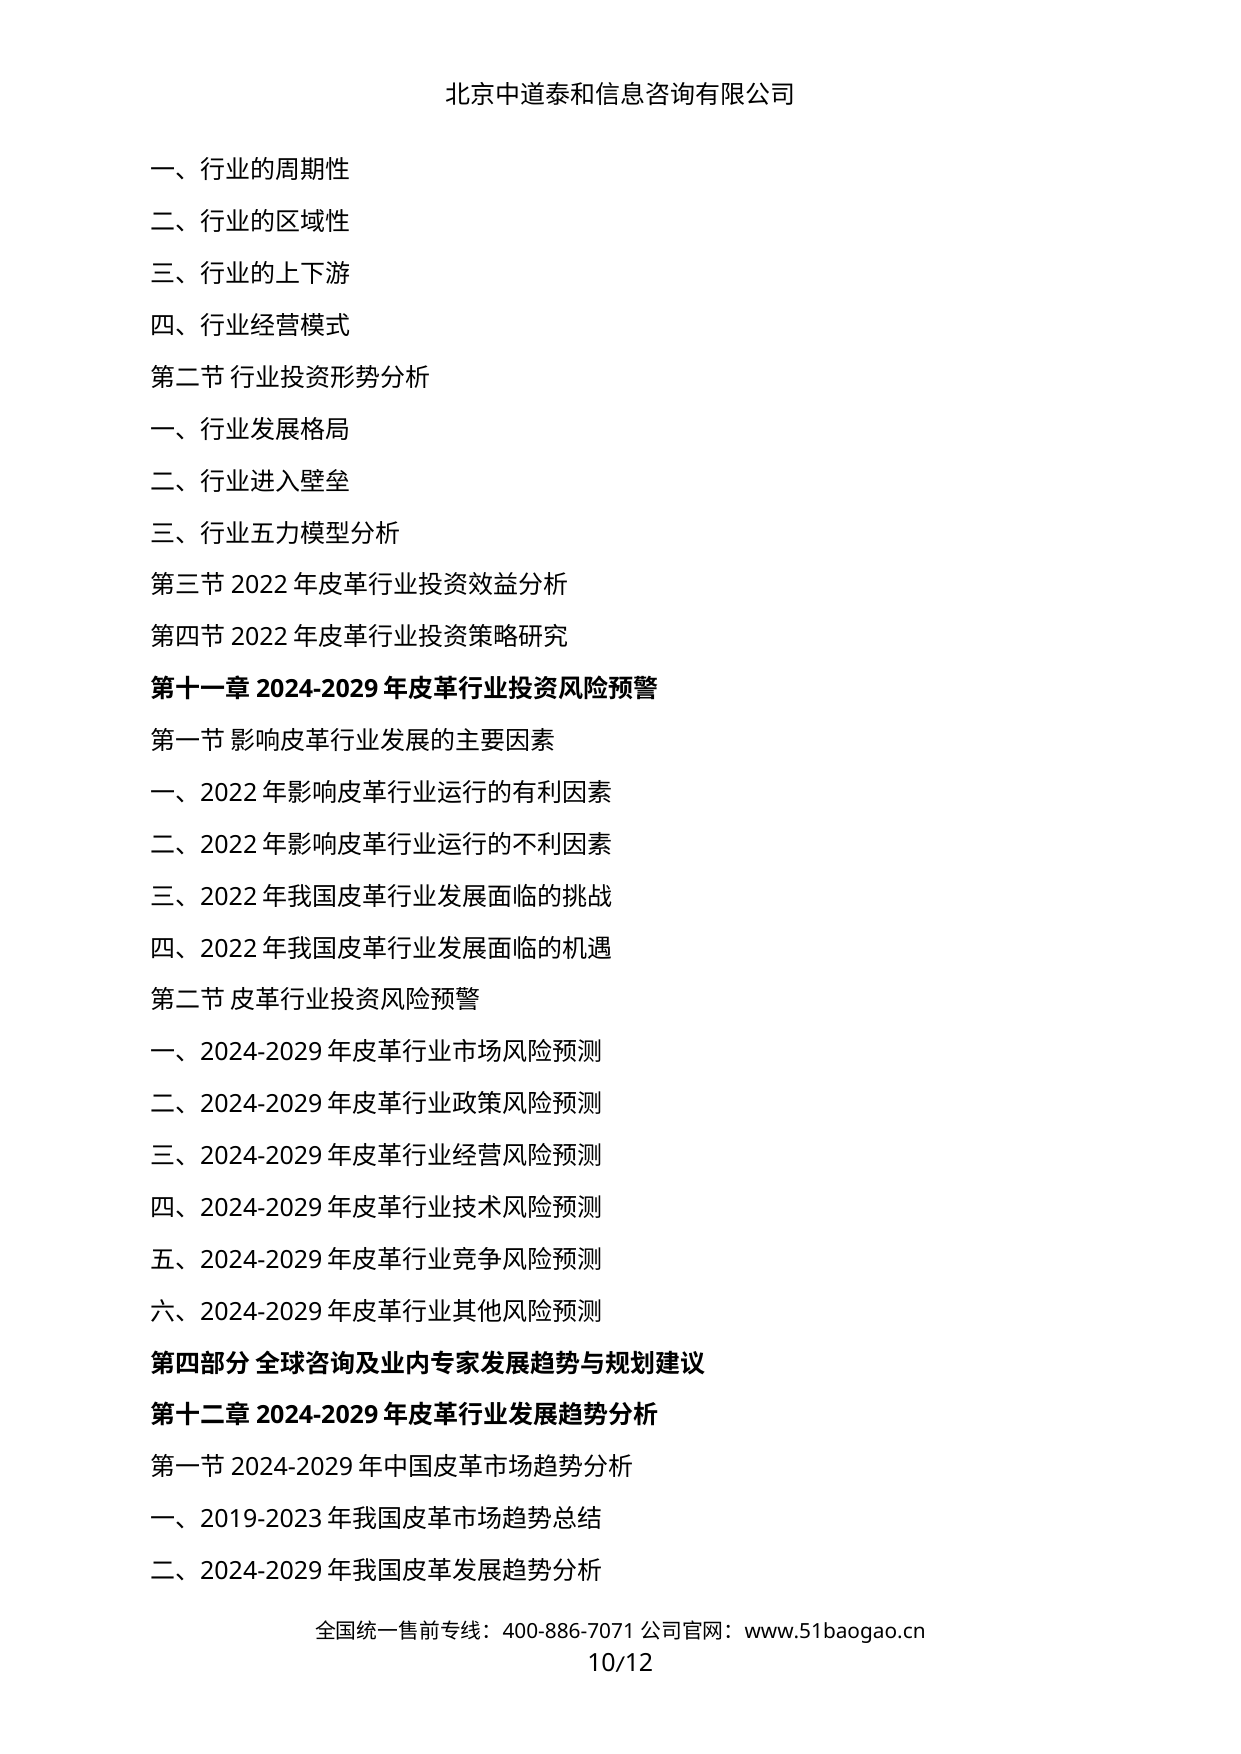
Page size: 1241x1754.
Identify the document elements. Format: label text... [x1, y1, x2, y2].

text 二、行业的区域性 [150, 202, 1090, 238]
text 三、行业五力模型分析 [150, 513, 1090, 549]
text 第一节 2024-2029年中国皮革市场趋势分析 [150, 1447, 1090, 1483]
text 第十一章 2024-2029年皮革行业投资风险预警 [150, 669, 1090, 705]
text 四、2024-2029年皮革行业技术风险预测 [150, 1187, 1090, 1224]
text 一、2019-2023年我国皮革市场趋势总结 [150, 1499, 1090, 1535]
text 一、2024-2029年皮革行业市场风险预测 [150, 1032, 1090, 1068]
text 二、2024-2029年皮革行业政策风险预测 [150, 1084, 1090, 1120]
text 三、行业的上下游 [150, 254, 1090, 290]
text 第二节 皮革行业投资风险预警 [150, 980, 1090, 1016]
text 五、2024-2029年皮革行业竞争风险预测 [150, 1239, 1090, 1276]
text 三、2022年我国皮革行业发展面临的挑战 [150, 876, 1090, 912]
text 六、2024-2029年皮革行业其他风险预测 [150, 1291, 1090, 1327]
text 第十二章 2024-2029年皮革行业发展趋势分析 [150, 1395, 1090, 1431]
text 一、行业的周期性 [150, 150, 1090, 186]
text 第一节 影响皮革行业发展的主要因素 [150, 721, 1090, 757]
text 二、2024-2029年我国皮革发展趋势分析 [150, 1551, 1090, 1587]
text 四、2022年我国皮革行业发展面临的机遇 [150, 928, 1090, 964]
text 第四节 2022年皮革行业投资策略研究 [150, 617, 1090, 653]
text 一、行业发展格局 [150, 409, 1090, 446]
text 第二节 行业投资形势分析 [150, 357, 1090, 394]
text 一、2022年影响皮革行业运行的有利因素 [150, 772, 1090, 809]
text 二、行业进入壁垒 [150, 461, 1090, 497]
text 第四部分 全球咨询及业内专家发展趋势与规划建议 [150, 1343, 1090, 1379]
text 第三节 2022年皮革行业投资效益分析 [150, 565, 1090, 601]
text 二、2022年影响皮革行业运行的不利因素 [150, 824, 1090, 861]
text 四、行业经营模式 [150, 306, 1090, 342]
text 三、2024-2029年皮革行业经营风险预测 [150, 1136, 1090, 1172]
